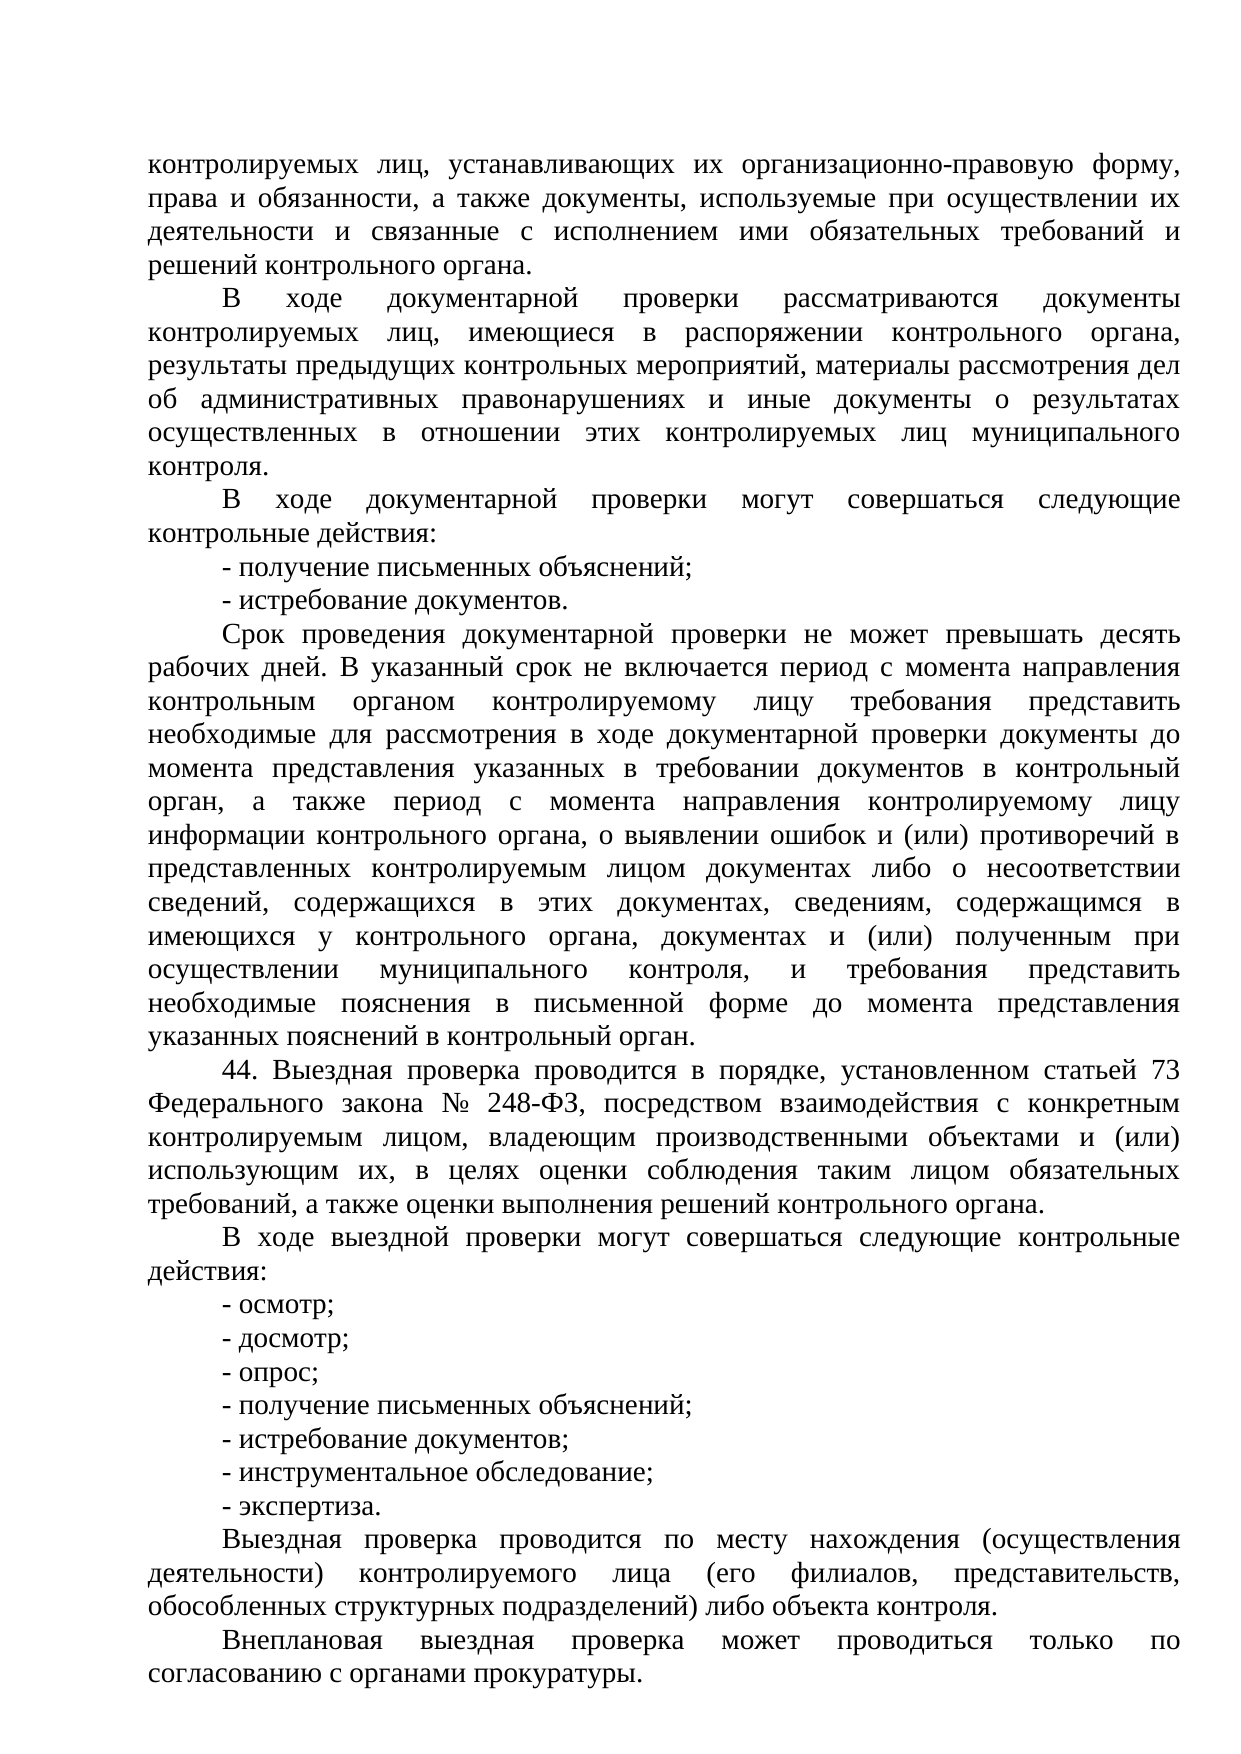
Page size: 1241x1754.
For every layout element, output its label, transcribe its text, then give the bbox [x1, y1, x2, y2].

text - получение письменных объяснений; [148, 549, 1181, 582]
text - экспертиза. [148, 1488, 1181, 1521]
text - инструментальное обследование; [148, 1454, 1181, 1488]
text 44. Выездная проверка проводится в порядке, установленном статьей 73 Федерального закона № 248-ФЗ, посредством взаимодействия с конкретным контролируемым лицом, владеющим производственными объектами и (или) использующим их, в целях оценки соблюдения таким лицом обязательных требований, а также оценки выполнения решений контрольного органа. [148, 1052, 1181, 1219]
text - получение письменных объяснений; [148, 1387, 1181, 1421]
text В ходе документарной проверки могут совершаться следующие контрольные действия: [148, 482, 1181, 549]
text В ходе документарной проверки рассматриваются документы контролируемых лиц, имеющиеся в распоряжении контрольного органа, результаты предыдущих контрольных мероприятий, материалы рассмотрения дел об административных правонарушениях и иные документы о результатах осуществленных в отношении этих контролируемых лиц муниципального контроля. [148, 280, 1181, 482]
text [148, 146, 1181, 280]
text - истребование документов; [148, 1421, 1181, 1454]
text Внеплановая выездная проверка может проводиться только по согласованию с органами прокуратуры. [148, 1622, 1181, 1689]
text - досмотр; [148, 1320, 1181, 1354]
text Выездная проверка проводится по месту нахождения (осуществления деятельности) контролируемого лица (его филиалов, представительств, обособленных структурных подразделений) либо объекта контроля. [148, 1521, 1181, 1622]
text - осмотр; [148, 1287, 1181, 1320]
text - опрос; [148, 1354, 1181, 1387]
text - истребование документов. [148, 582, 1181, 616]
text Срок проведения документарной проверки не может превышать десять рабочих дней. В указанный срок не включается период с момента направления контрольным органом контролируемому лицу требования представить необходимые для рассмотрения в ходе документарной проверки документы до момента представления указанных в требовании документов в контрольный орган, а также период с момента направления контролируемому лицу информации контрольного органа, о выявлении ошибок и (или) противоречий в представленных контролируемым лицом документах либо о несоответствии сведений, содержащихся в этих документах, сведениям, содержащимся в имеющихся у контрольного органа, документах и (или) полученным при осуществлении муниципального контроля, и требования представить необходимые пояснения в письменной форме до момента представления указанных пояснений в контрольный орган. [148, 616, 1181, 1052]
text В ходе выездной проверки могут совершаться следующие контрольные действия: [148, 1219, 1181, 1287]
